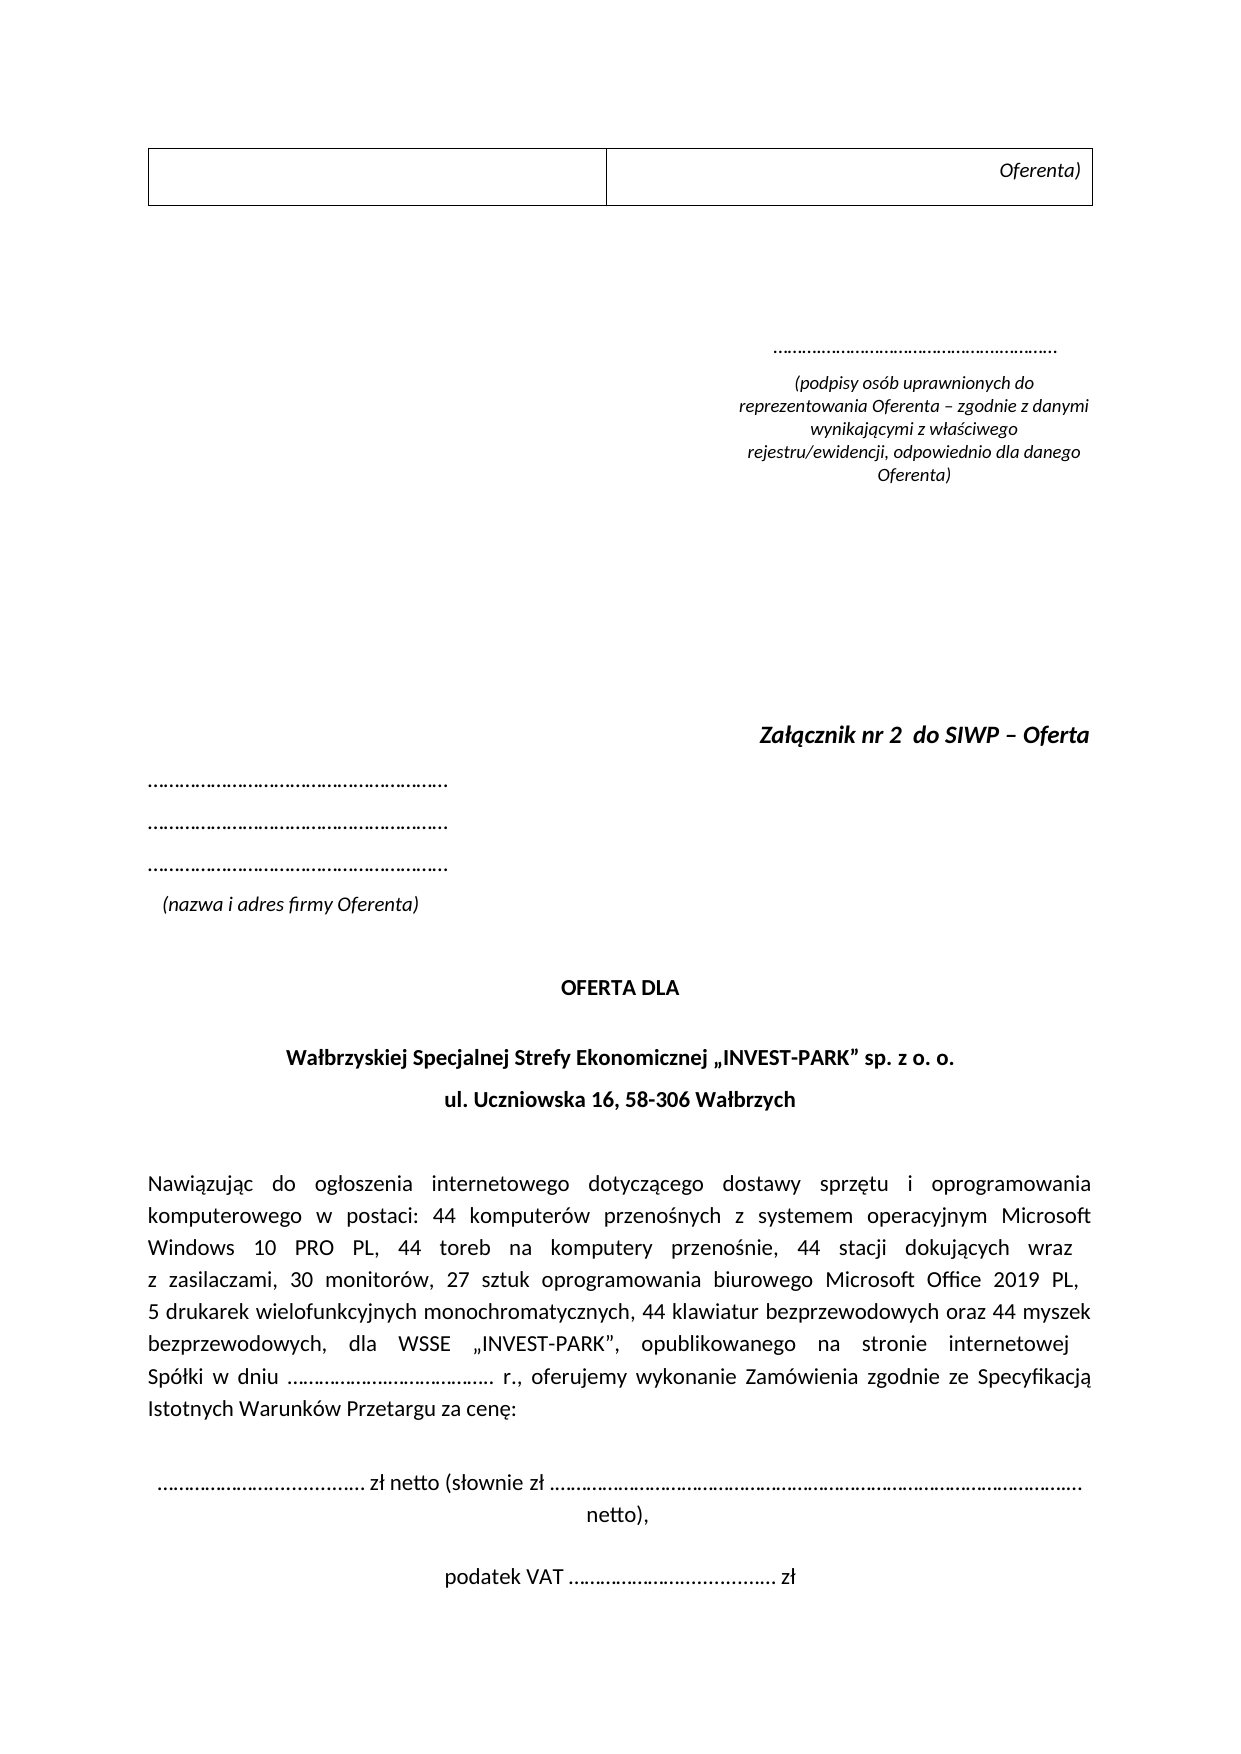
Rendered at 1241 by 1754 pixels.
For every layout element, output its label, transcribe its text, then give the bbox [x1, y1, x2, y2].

text ……….……………………………….………… [664, 333, 1092, 358]
text podatek VAT …………………..............… zł [148, 1562, 1092, 1590]
text OFERTA DLA [148, 973, 1092, 1001]
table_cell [607, 149, 1092, 205]
text (nazwa i adres firmy Oferenta) [148, 891, 583, 917]
text Wałbrzyskiej Specjalnej Strefy Ekonomicznej „INVEST-PARK” sp. z o. o. [148, 1043, 1092, 1071]
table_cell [149, 149, 606, 205]
text ………………………………………………… [148, 765, 583, 793]
text ul. Uczniowska 16, 58-306 Wałbrzych [148, 1085, 1092, 1113]
text Załącznik nr 2 do SIWP – Oferta [148, 720, 1092, 750]
text Nawiązując do ogłoszenia internetowego dotyczącego dostawy sprzętu i oprogramowania komputerowego w postaci: 44 komputerów przenośnych z systemem operacyjnym Microsoft Windows 10 PRO PL, 44 toreb na komputery przenośnie, 44 stacji dokujących wraz z zasilaczami, 30 monitorów, 27 sztuk oprogramowania biurowego Microsoft Office 2019 PL, 5 drukarek wielofunkcyjnych monochromatycznych, 44 klawiatur bezprzewodowych oraz 44 myszek bezprzewodowych, dla WSSE „INVEST-PARK”, opublikowanego na stronie internetowej Spółki w dniu ……………….……………….. r., oferujemy wykonanie Zamówienia zgodnie ze Specyfikacją Istotnych Warunków Przetargu za cenę: [148, 1169, 1092, 1422]
text …………………..............… zł netto (słownie zł .…………………………………………………………………………………….…netto), [148, 1468, 1092, 1558]
text ………………………………………………… [148, 849, 583, 877]
text (podpisy osób uprawnionych do reprezentowania Oferenta – zgodnie z danymi wynikającymi z właściwego rejestru/ewidencji, odpowiednio dla danego Oferenta) [738, 371, 1092, 486]
text ………………………………………………… [148, 807, 583, 835]
